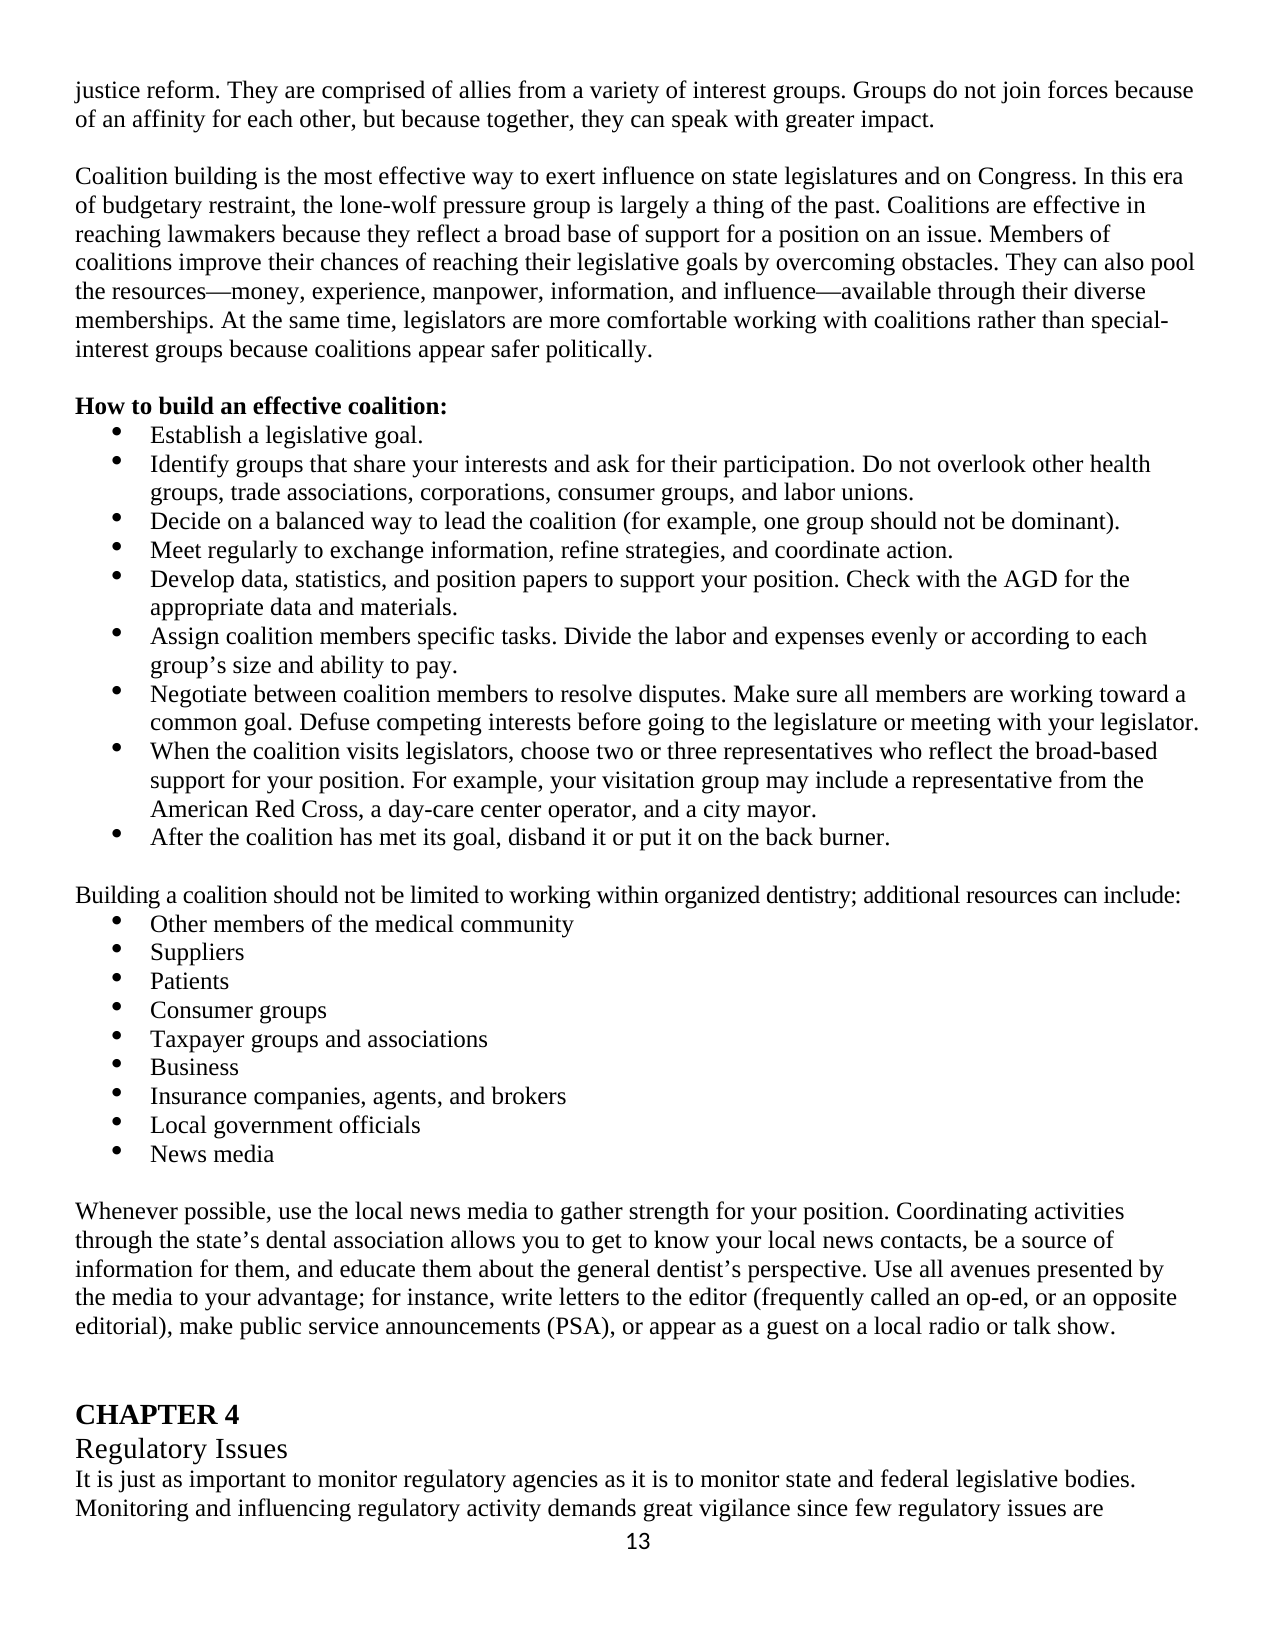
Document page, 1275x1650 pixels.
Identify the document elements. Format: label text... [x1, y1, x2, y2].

list Decide on a balanced way to lead the coalition (for example, one group should not be dominant). [112, 506, 1200, 535]
text How to build an effective coalition: [75, 391, 1200, 420]
list Establish a legislative goal. [112, 420, 1200, 449]
list Other members of the medical community [112, 909, 1200, 937]
list Negotiate between coalition members to resolve disputes. Make sure all members are working toward a common goal. Defuse competing interests before going to the legislature or meeting with your legislator. [112, 679, 1200, 736]
list Meet regularly to exchange information, refine strategies, and coordinate action. [112, 535, 1200, 564]
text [75, 1464, 1200, 1522]
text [75, 75, 1200, 132]
list Patients [112, 966, 1200, 995]
list Develop data, statistics, and position papers to support your position. Check with the AGD for the appropriate data and materials. [112, 564, 1200, 621]
text Whenever possible, use the local news media to gather strength for your position. Coordinating activities through the state’s dental association allows you to get to know your local news contacts, be a source of information for them, and educate them about the general dentist’s perspective. Use all avenues presented by the media to your advantage; for instance, write letters to the editor (frequently called an op-ed, or an opposite editorial), make public service announcements (PSA), or appear as a guest on a local radio or talk show. [75, 1196, 1200, 1340]
list Assign coalition members specific tasks. Divide the labor and expenses evenly or according to each group’s size and ability to pay. [112, 621, 1200, 679]
text CHAPTER 4 [75, 1397, 1200, 1431]
list When the coalition visits legislators, choose two or three representatives who reflect the broad-based support for your position. For example, your visitation group may include a representative from the American Red Cross, a day-care center operator, and a city mayor. [112, 736, 1200, 822]
text Building a coalition should not be limited to working within organized dentistry; additional resources can include: [75, 880, 1200, 909]
list Identify groups that share your interests and ask for their participation. Do not overlook other health groups, trade associations, corporations, consumer groups, and labor unions. [112, 449, 1200, 506]
list Local government officials [112, 1110, 1200, 1139]
list Consumer groups [112, 995, 1200, 1024]
list Suppliers [112, 937, 1200, 966]
text Coalition building is the most effective way to exert influence on state legislatures and on Congress. In this era of budgetary restraint, the lone-wolf pressure group is largely a thing of the past. Coalitions are effective in reaching lawmakers because they reflect a broad base of support for a position on an issue. Members of coalitions improve their chances of reaching their legislative goals by overcoming obstacles. They can also pool the resources—money, experience, manpower, information, and influence—available through their diverse memberships. At the same time, legislators are more comfortable working with coalitions rather than special-interest groups because coalitions appear safer politically. [75, 161, 1200, 362]
list Insurance companies, agents, and brokers [112, 1081, 1200, 1110]
list After the coalition has met its goal, disband it or put it on the back burner. [112, 822, 1200, 851]
list Taxpayer groups and associations [112, 1024, 1200, 1052]
list News media [112, 1139, 1200, 1167]
text Regulatory Issues [75, 1431, 1200, 1464]
list Business [112, 1052, 1200, 1081]
